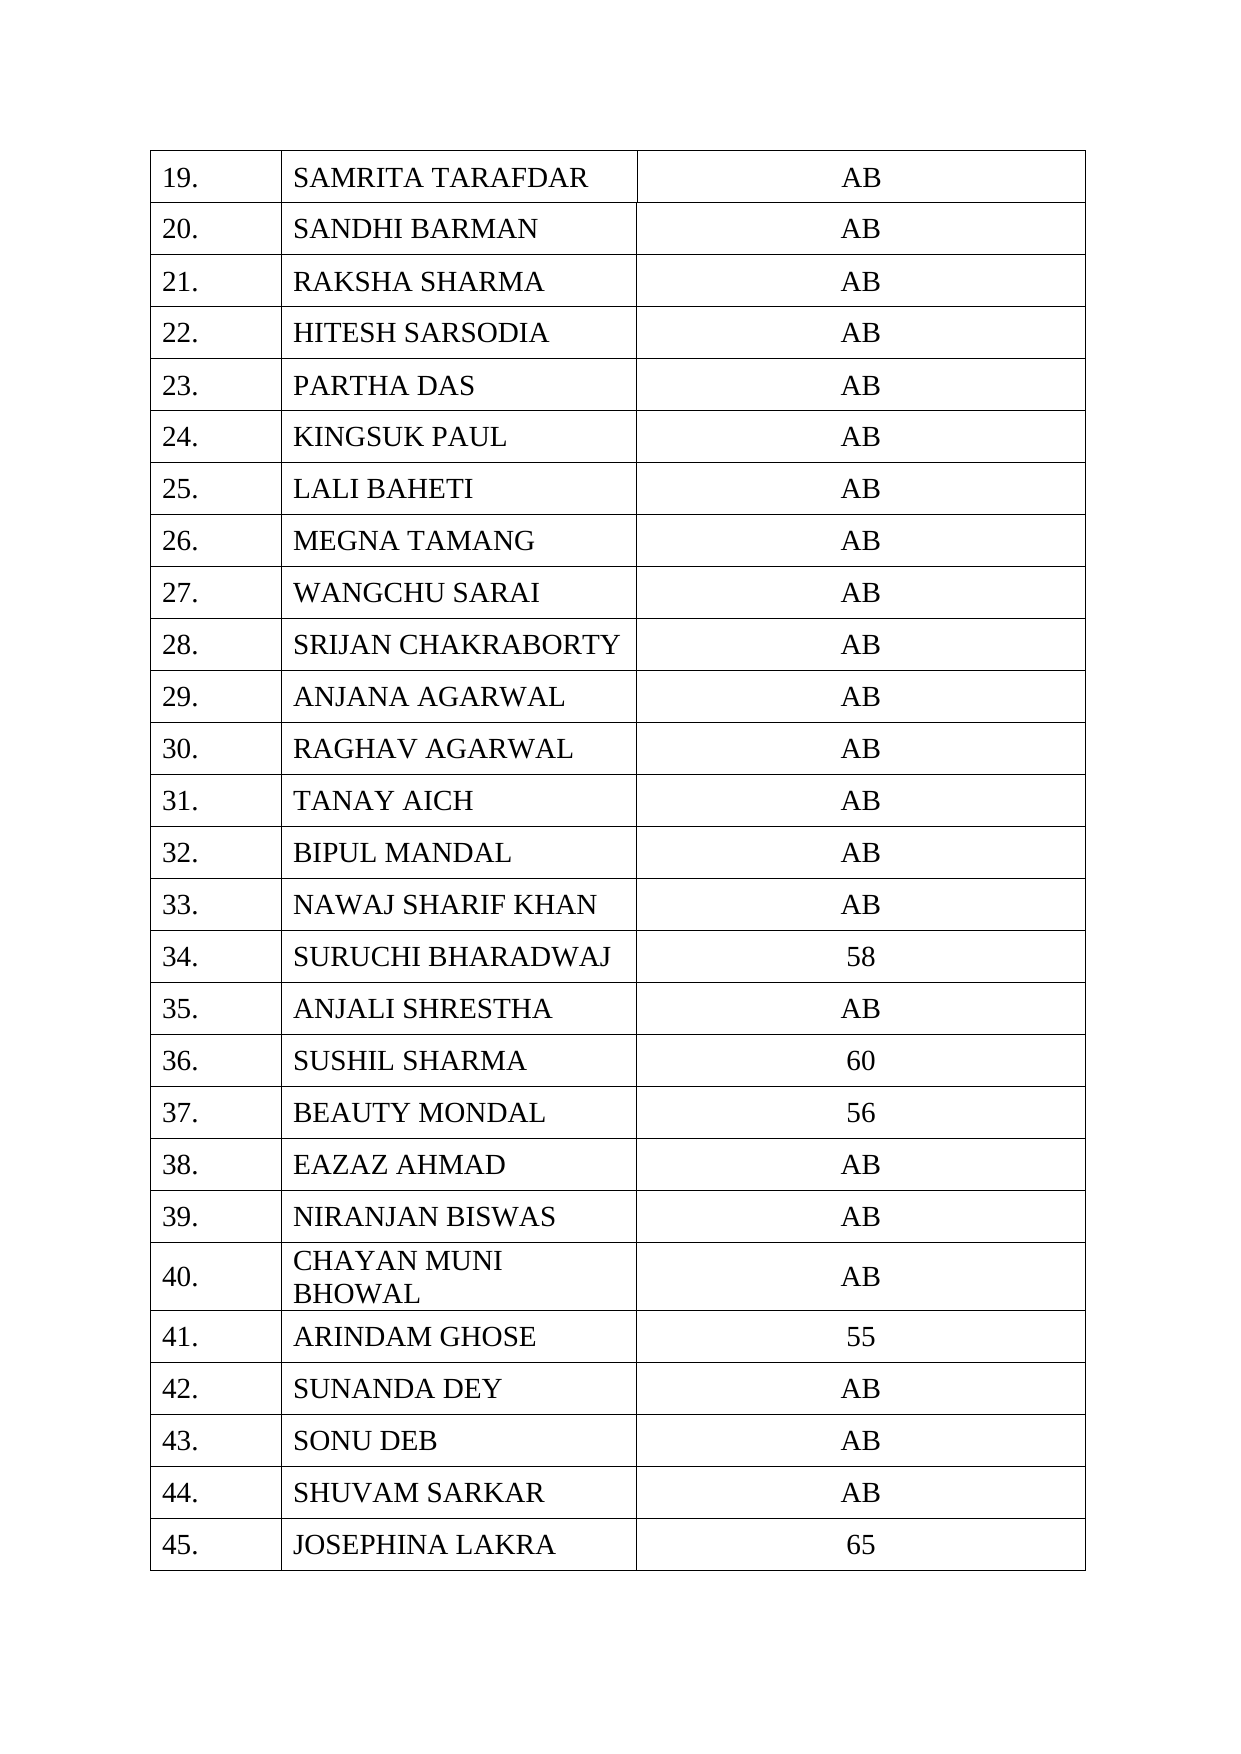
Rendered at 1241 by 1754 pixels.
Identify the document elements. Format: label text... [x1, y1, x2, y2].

table_cell SRIJAN CHAKRABORTY [282, 619, 636, 670]
table_cell 44. [151, 1467, 281, 1518]
table_cell PARTHA DAS [282, 359, 636, 410]
table_cell 26. [151, 515, 281, 566]
table_cell BIPUL MANDAL [282, 827, 636, 878]
table_cell AB [637, 983, 1085, 1034]
table_cell 45. [151, 1519, 281, 1569]
table_cell TANAY AICH [282, 775, 636, 826]
table_cell SONU DEB [282, 1415, 636, 1466]
table_cell 34. [151, 931, 281, 982]
table_cell 41. [151, 1311, 281, 1362]
table_cell AB [637, 203, 1085, 254]
table_cell WANGCHU SARAI [282, 567, 636, 618]
table_cell 38. [151, 1139, 281, 1189]
table_cell RAKSHA SHARMA [282, 255, 636, 306]
table_cell 20. [151, 203, 281, 254]
table_cell AB [637, 463, 1085, 514]
table_cell KINGSUK PAUL [282, 411, 636, 462]
table_cell 39. [151, 1191, 281, 1242]
table_cell AB [637, 567, 1085, 618]
table_cell AB [637, 1191, 1085, 1242]
table_cell 43. [151, 1415, 281, 1466]
table_cell SURUCHI BHARADWAJ [282, 931, 636, 982]
table_cell 24. [151, 411, 281, 462]
table_cell AB [637, 775, 1085, 826]
table_cell SAMRITA TARAFDAR [282, 151, 637, 202]
table_cell 25. [151, 463, 281, 514]
table_cell 40. [151, 1243, 281, 1310]
table_cell AB [637, 307, 1085, 358]
table_cell LALI BAHETI [282, 463, 636, 514]
table_cell 65 [637, 1519, 1085, 1569]
table_cell 35. [151, 983, 281, 1034]
table_cell NAWAJ SHARIF KHAN [282, 879, 636, 930]
table_cell SUSHIL SHARMA [282, 1035, 636, 1086]
table_cell JOSEPHINA LAKRA [282, 1519, 636, 1569]
table_cell ANJANA AGARWAL [282, 671, 636, 722]
table_cell 21. [151, 255, 281, 306]
table_cell AB [637, 879, 1085, 930]
table_cell 36. [151, 1035, 281, 1086]
table_cell 60 [637, 1035, 1085, 1086]
table_cell 37. [151, 1087, 281, 1138]
table_cell ARINDAM GHOSE [282, 1311, 636, 1362]
table_cell HITESH SARSODIA [282, 307, 636, 358]
table_cell BEAUTY MONDAL [282, 1087, 636, 1138]
table_cell AB [637, 671, 1085, 722]
table_cell NIRANJAN BISWAS [282, 1191, 636, 1242]
table_cell 30. [151, 723, 281, 774]
table_cell SANDHI BARMAN [282, 203, 636, 254]
table_cell 42. [151, 1363, 281, 1414]
table_cell 58 [637, 931, 1085, 982]
table_cell AB [638, 151, 1085, 202]
table_cell AB [637, 1139, 1085, 1189]
table_cell 22. [151, 307, 281, 358]
table_cell 27. [151, 567, 281, 618]
table_cell EAZAZ AHMAD [282, 1139, 636, 1189]
table_cell AB [637, 1363, 1085, 1414]
table_cell SHUVAM SARKAR [282, 1467, 636, 1518]
table_cell 55 [637, 1311, 1085, 1362]
table_cell AB [637, 515, 1085, 566]
table_cell 19. [151, 151, 281, 202]
table_cell 32. [151, 827, 281, 878]
table_cell AB [637, 1415, 1085, 1466]
table_cell 56 [637, 1087, 1085, 1138]
table_cell AB [637, 255, 1085, 306]
table_cell 29. [151, 671, 281, 722]
table_cell 33. [151, 879, 281, 930]
table_cell AB [637, 411, 1085, 462]
table_cell AB [637, 619, 1085, 670]
table_cell AB [637, 1467, 1085, 1518]
table_cell AB [637, 723, 1085, 774]
table_cell AB [637, 827, 1085, 878]
table_cell 23. [151, 359, 281, 410]
table_cell MEGNA TAMANG [282, 515, 636, 566]
table_cell 31. [151, 775, 281, 826]
table_cell AB [637, 359, 1085, 410]
table_cell CHAYAN MUNI BHOWAL [282, 1243, 636, 1310]
table_cell AB [637, 1243, 1085, 1310]
table_cell 28. [151, 619, 281, 670]
table_cell SUNANDA DEY [282, 1363, 636, 1414]
table_cell ANJALI SHRESTHA [282, 983, 636, 1034]
table_cell RAGHAV AGARWAL [282, 723, 636, 774]
